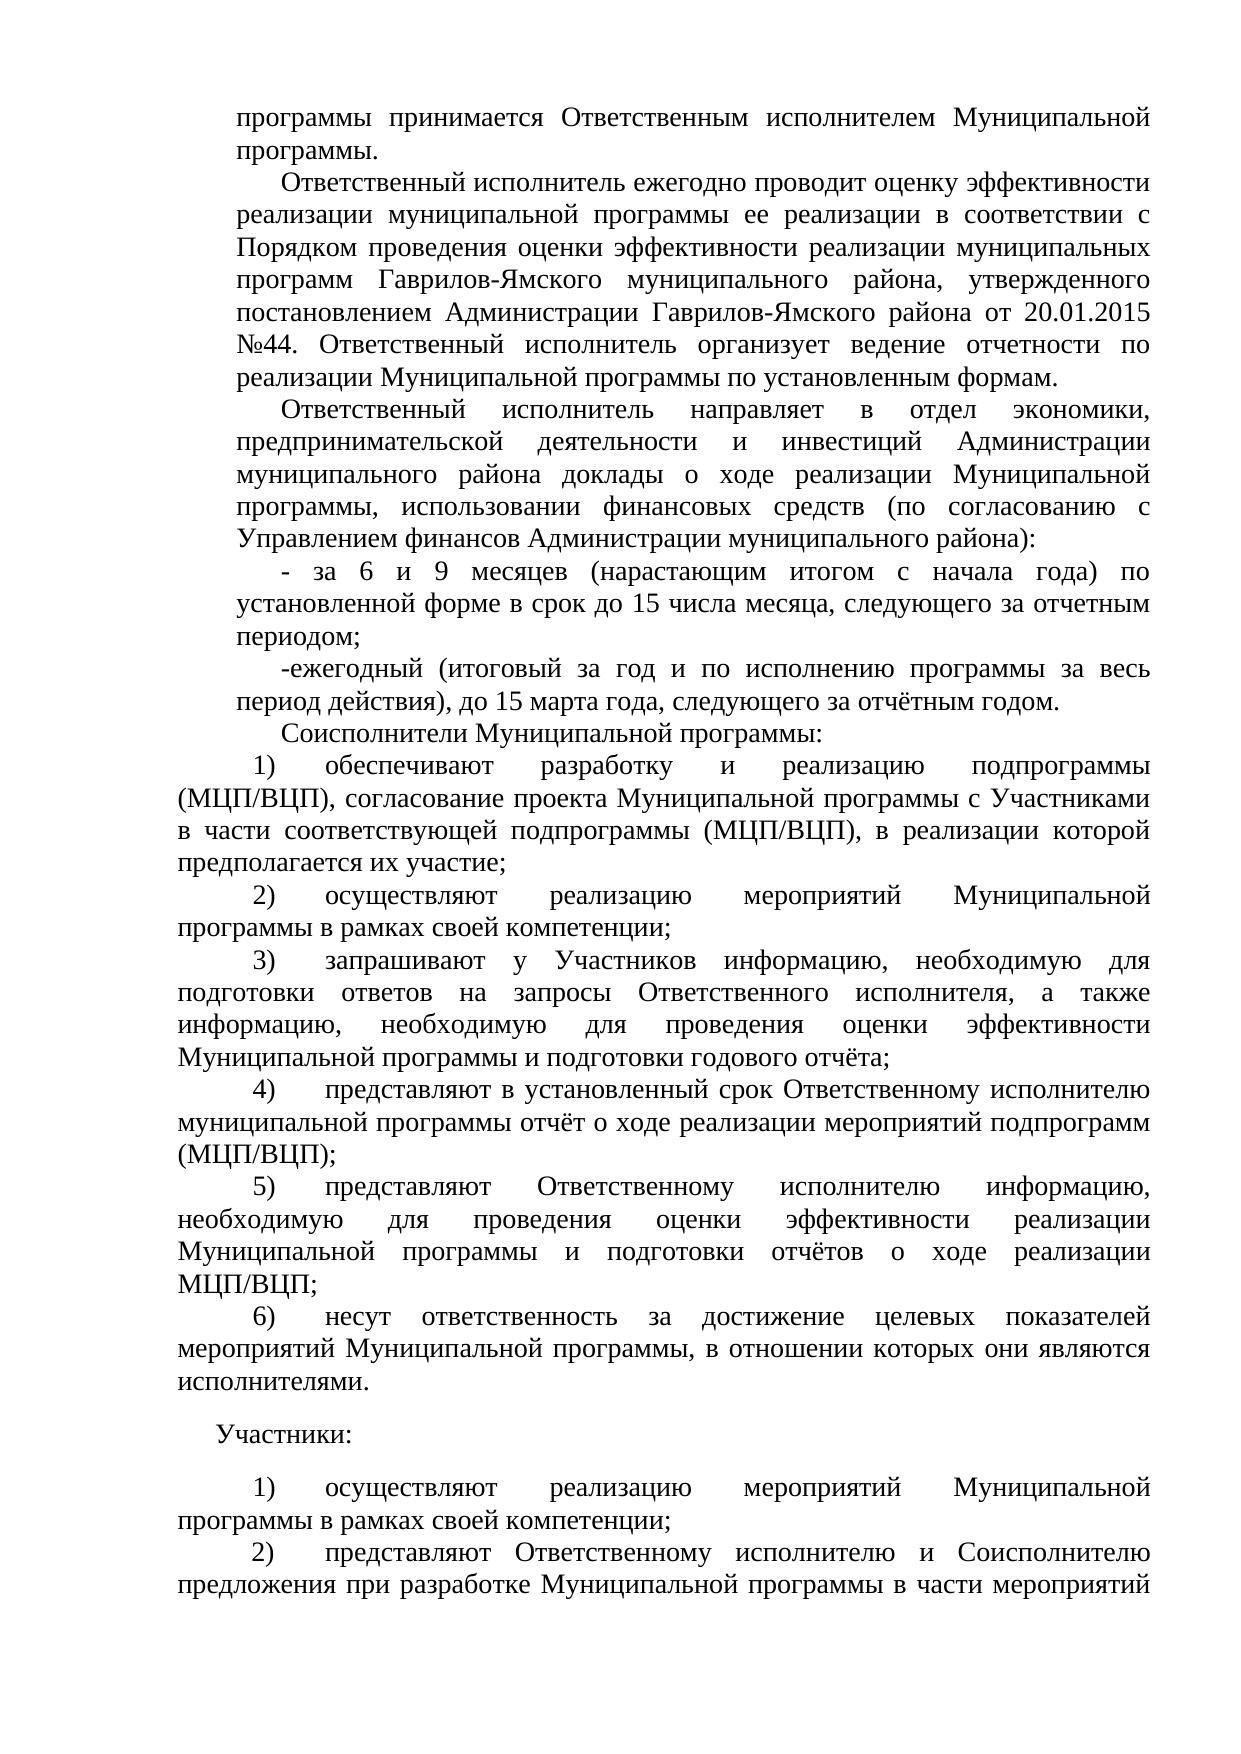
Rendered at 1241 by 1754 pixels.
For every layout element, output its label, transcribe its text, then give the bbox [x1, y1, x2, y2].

text Ответственный исполнитель направляет в отдел экономики, предпринимательской деятельности и инвестиций Администрации муниципального района доклады о ходе реализации Муниципальной программы, использовании финансовых средств (по согласованию с Управлением финансов Администрации муниципального района): [236, 392, 1152, 554]
text Соисполнители Муниципальной программы: [236, 716, 1152, 748]
text -ежегодный (итоговый за год и по исполнению программы за весь период действия), до 15 марта года, следующего за отчётным годом. [236, 651, 1152, 716]
list осуществляют реализацию мероприятий Муниципальной программы в рамках своей компетенции; [177, 878, 1152, 943]
list представляют Ответственному исполнителю информацию, необходимую для проведения оценки эффективности реализации Муниципальной программы и подготовки отчётов о ходе реализации МЦП/ВЦП; [177, 1169, 1152, 1299]
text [236, 100, 1152, 165]
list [177, 1535, 1152, 1600]
list несут ответственность за достижение целевых показателей мероприятий Муниципальной программы, в отношении которых они являются исполнителями. [177, 1299, 1152, 1396]
list осуществляют реализацию мероприятий Муниципальной программы в рамках своей компетенции; [177, 1470, 1152, 1535]
list представляют в установленный срок Ответственному исполнителю муниципальной программы отчёт о ходе реализации мероприятий подпрограмм (МЦП/ВЦП); [177, 1072, 1152, 1169]
list обеспечивают разработку и реализацию подпрограммы (МЦП/ВЦП), согласование проекта Муниципальной программы с Участниками в части соответствующей подпрограммы (МЦП/ВЦП), в реализации которой предполагается их участие; [177, 748, 1152, 878]
text Участники: [215, 1417, 1152, 1449]
list запрашивают у Участников информацию, необходимую для подготовки ответов на запросы Ответственного исполнителя, а также информацию, необходимую для проведения оценки эффективности Муниципальной программы и подготовки годового отчёта; [177, 943, 1152, 1072]
text Ответственный исполнитель ежегодно проводит оценку эффективности реализации муниципальной программы ее реализации в соответствии с Порядком проведения оценки эффективности реализации муниципальных программ Гаврилов-Ямского муниципального района, утвержденного постановлением Администрации Гаврилов-Ямского района от 20.01.2015 №44. Ответственный исполнитель организует ведение отчетности по реализации Муниципальной программы по установленным формам. [236, 165, 1152, 392]
text - за 6 и 9 месяцев (нарастающим итогом с начала года) по установленной форме в срок до 15 числа месяца, следующего за отчетным периодом; [236, 554, 1152, 651]
